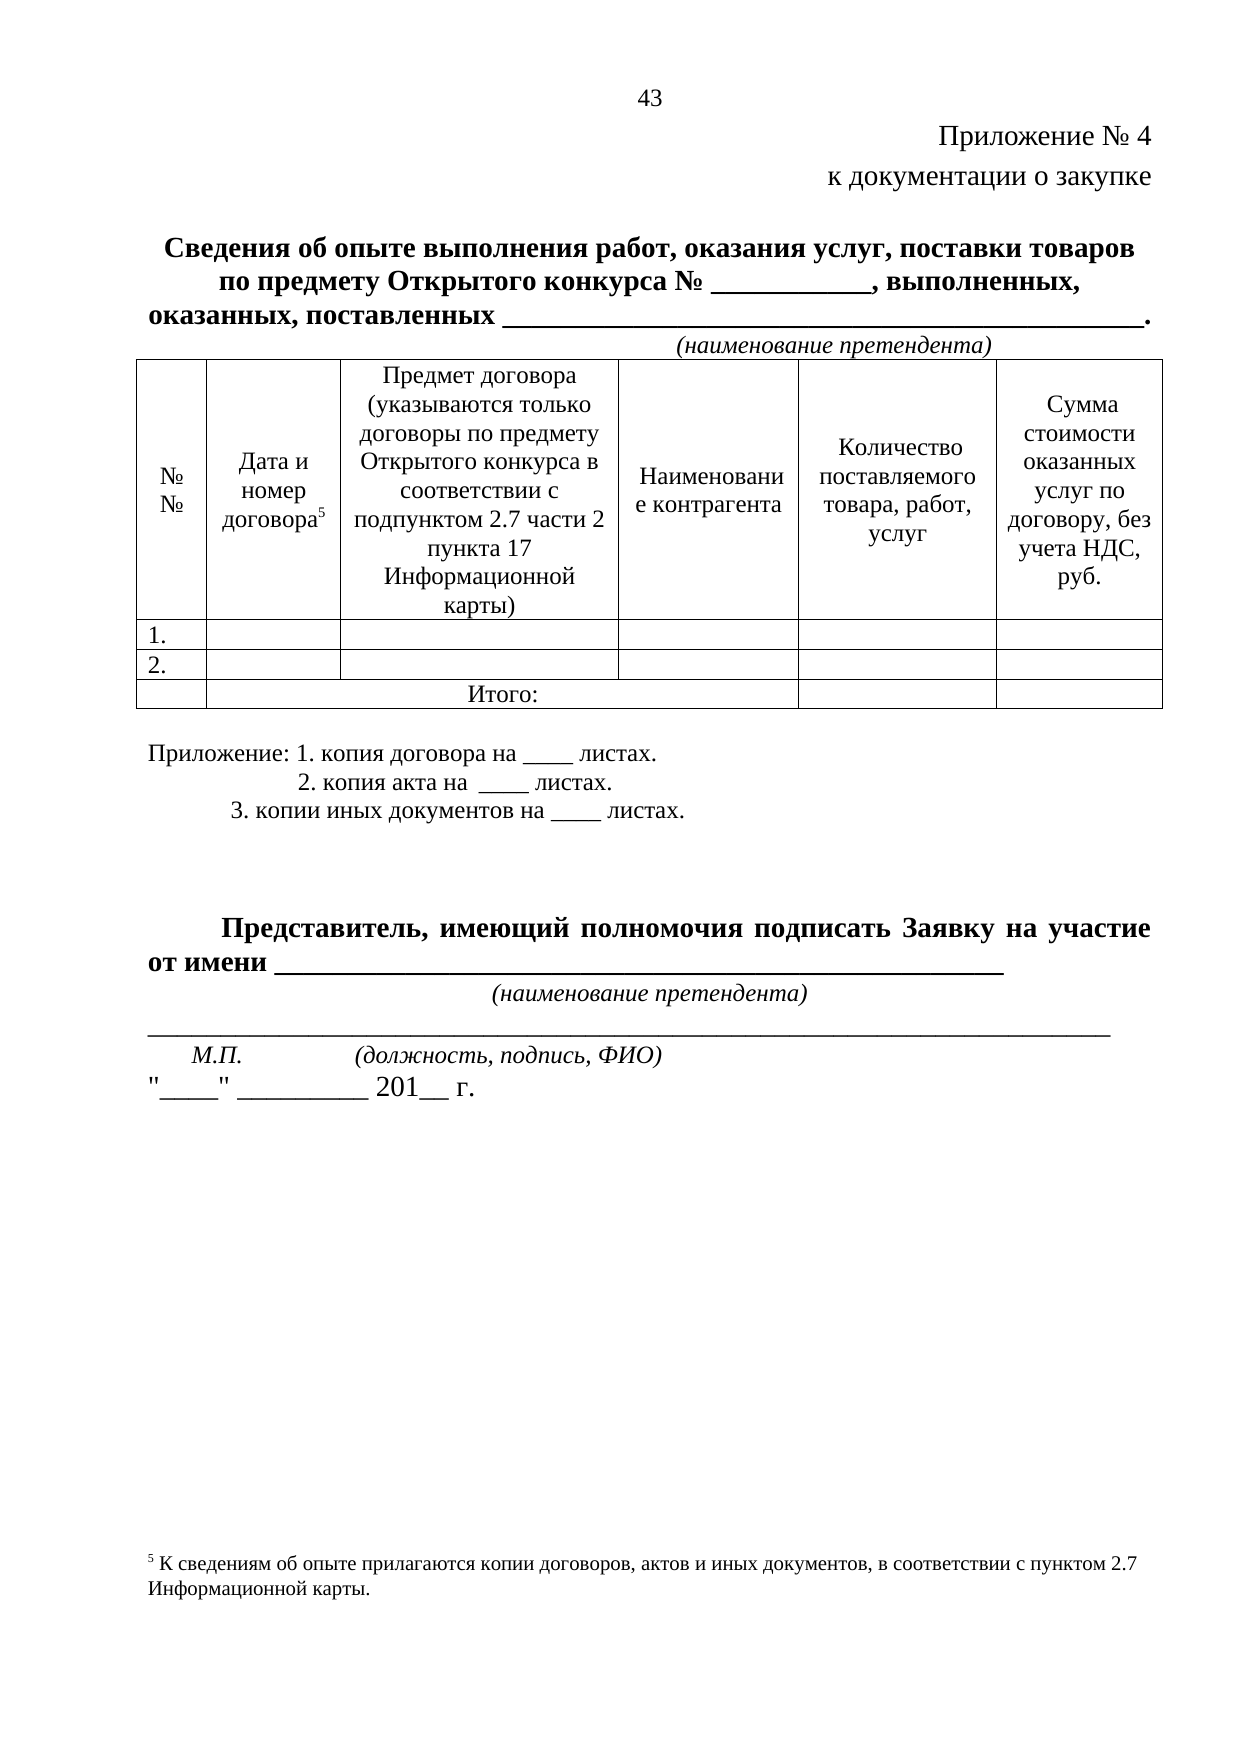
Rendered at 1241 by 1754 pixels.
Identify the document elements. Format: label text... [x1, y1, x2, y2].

table_cell [619, 620, 798, 649]
text 3. копии иных документов на ____ листах. [148, 796, 1152, 824]
table_cell [799, 650, 996, 678]
table_cell [619, 650, 798, 678]
table_cell [997, 680, 1162, 708]
text (наименование претендента) [148, 330, 1152, 359]
table_cell Итого: [207, 680, 798, 708]
table_cell [997, 620, 1162, 649]
table_header Наименование контрагента [619, 360, 798, 619]
table_cell [341, 650, 618, 678]
table_header №№ [137, 360, 206, 619]
text (наименование претендента) [148, 978, 1152, 1006]
text М.П. (должность, подпись, ФИО) [148, 1040, 1152, 1069]
text Сведения об опыте выполнения работ, оказания услуг, поставки товаров по предмету Открытого конкурса № ___________, выполненных, оказанных, поставленных ____________________________________________. [148, 230, 1152, 330]
text 2. копия акта на ____ листах. [148, 767, 1152, 796]
table_header Дата и номер договора [207, 360, 340, 619]
table_header Количество поставляемого товара, работ, услуг [799, 360, 996, 619]
text Представитель, имеющий полномочия подписать Заявку на участие от имени __________________________________________________ [148, 911, 1152, 978]
table_header Сумма стоимости оказанных услуг по договору, без учета НДС, руб. [997, 360, 1162, 619]
text "____" _________ 201__ г. [148, 1069, 1152, 1102]
table_cell 2. [137, 650, 206, 678]
text __________________________________________________________________ [148, 1006, 1152, 1040]
table_cell 1. [137, 620, 206, 649]
text Приложение: 1. копия договора на ____ листах. [148, 738, 1152, 767]
table_cell [799, 680, 996, 708]
table_cell [207, 620, 340, 649]
table_cell [997, 650, 1162, 678]
table_header Предмет договора (указываются только договоры по предмету Открытого конкурса в соответствии с подпунктом 2.7 части 2 пункта 17 Информационной карты) [341, 360, 618, 619]
table_cell [341, 620, 618, 649]
table_cell [137, 680, 206, 708]
text к документации о закупке [148, 158, 1152, 191]
table_cell [799, 620, 996, 649]
subtitle Приложение № 4 [148, 118, 1152, 152]
table_cell [207, 650, 340, 678]
